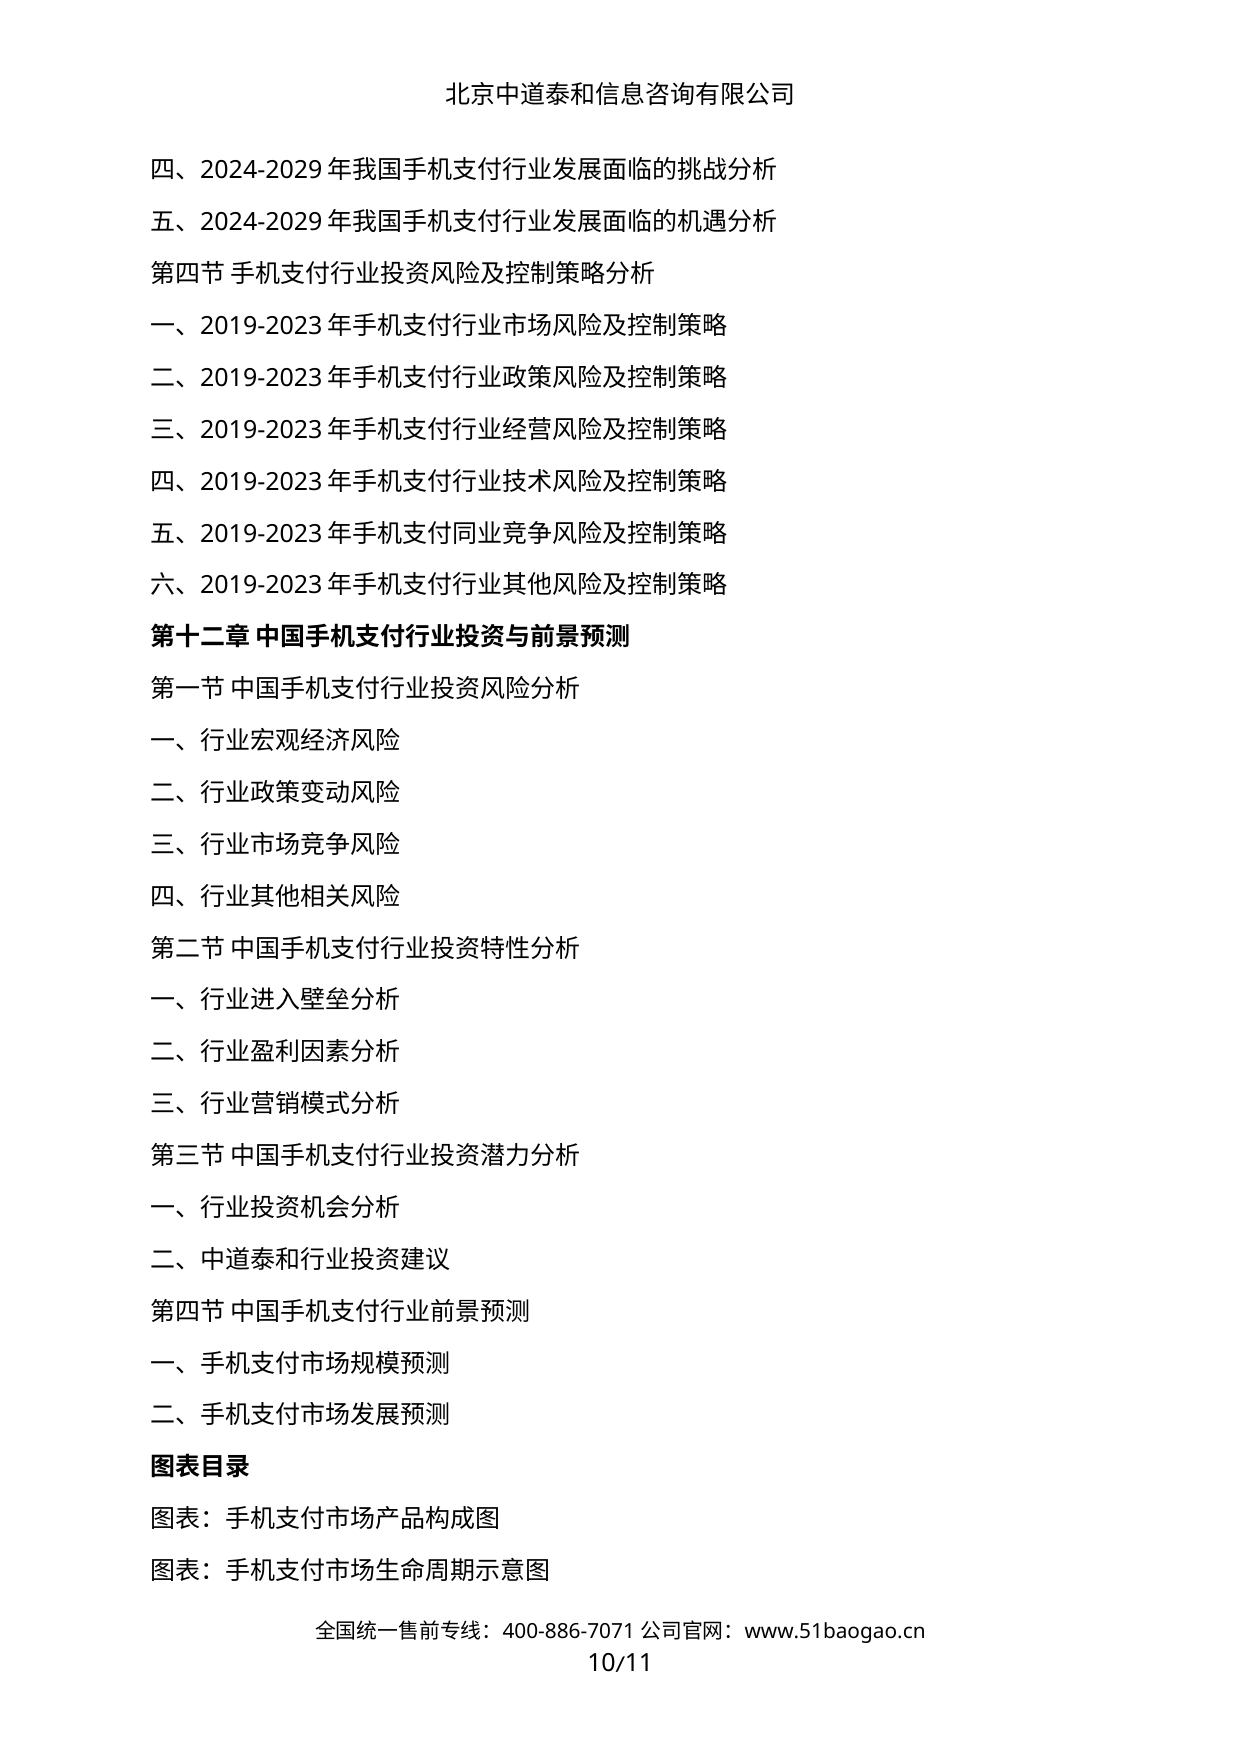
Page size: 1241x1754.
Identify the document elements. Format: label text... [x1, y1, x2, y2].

text 三、2019-2023年手机支付行业经营风险及控制策略 [150, 409, 1090, 446]
text 图表：手机支付市场生命周期示意图 [150, 1551, 1090, 1587]
text 一、手机支付市场规模预测 [150, 1343, 1090, 1379]
text 五、2024-2029年我国手机支付行业发展面临的机遇分析 [150, 202, 1090, 238]
text 四、2019-2023年手机支付行业技术风险及控制策略 [150, 461, 1090, 497]
text 三、行业营销模式分析 [150, 1084, 1090, 1120]
text 二、手机支付市场发展预测 [150, 1395, 1090, 1431]
text 一、行业宏观经济风险 [150, 721, 1090, 757]
text 二、2019-2023年手机支付行业政策风险及控制策略 [150, 357, 1090, 394]
text 二、行业政策变动风险 [150, 772, 1090, 809]
text 图表目录 [150, 1447, 1090, 1483]
text 二、中道泰和行业投资建议 [150, 1239, 1090, 1276]
text 六、2019-2023年手机支付行业其他风险及控制策略 [150, 565, 1090, 601]
text 第四节 中国手机支付行业前景预测 [150, 1291, 1090, 1327]
text 二、行业盈利因素分析 [150, 1032, 1090, 1068]
text 第二节 中国手机支付行业投资特性分析 [150, 928, 1090, 964]
text 第十二章 中国手机支付行业投资与前景预测 [150, 617, 1090, 653]
text 一、行业投资机会分析 [150, 1187, 1090, 1224]
text 四、2024-2029年我国手机支付行业发展面临的挑战分析 [150, 150, 1090, 186]
text 一、行业进入壁垒分析 [150, 980, 1090, 1016]
text 一、2019-2023年手机支付行业市场风险及控制策略 [150, 306, 1090, 342]
text 图表：手机支付市场产品构成图 [150, 1499, 1090, 1535]
text 第四节 手机支付行业投资风险及控制策略分析 [150, 254, 1090, 290]
text 五、2019-2023年手机支付同业竞争风险及控制策略 [150, 513, 1090, 549]
text 三、行业市场竞争风险 [150, 824, 1090, 861]
text 第三节 中国手机支付行业投资潜力分析 [150, 1136, 1090, 1172]
text 第一节 中国手机支付行业投资风险分析 [150, 669, 1090, 705]
text 四、行业其他相关风险 [150, 876, 1090, 912]
